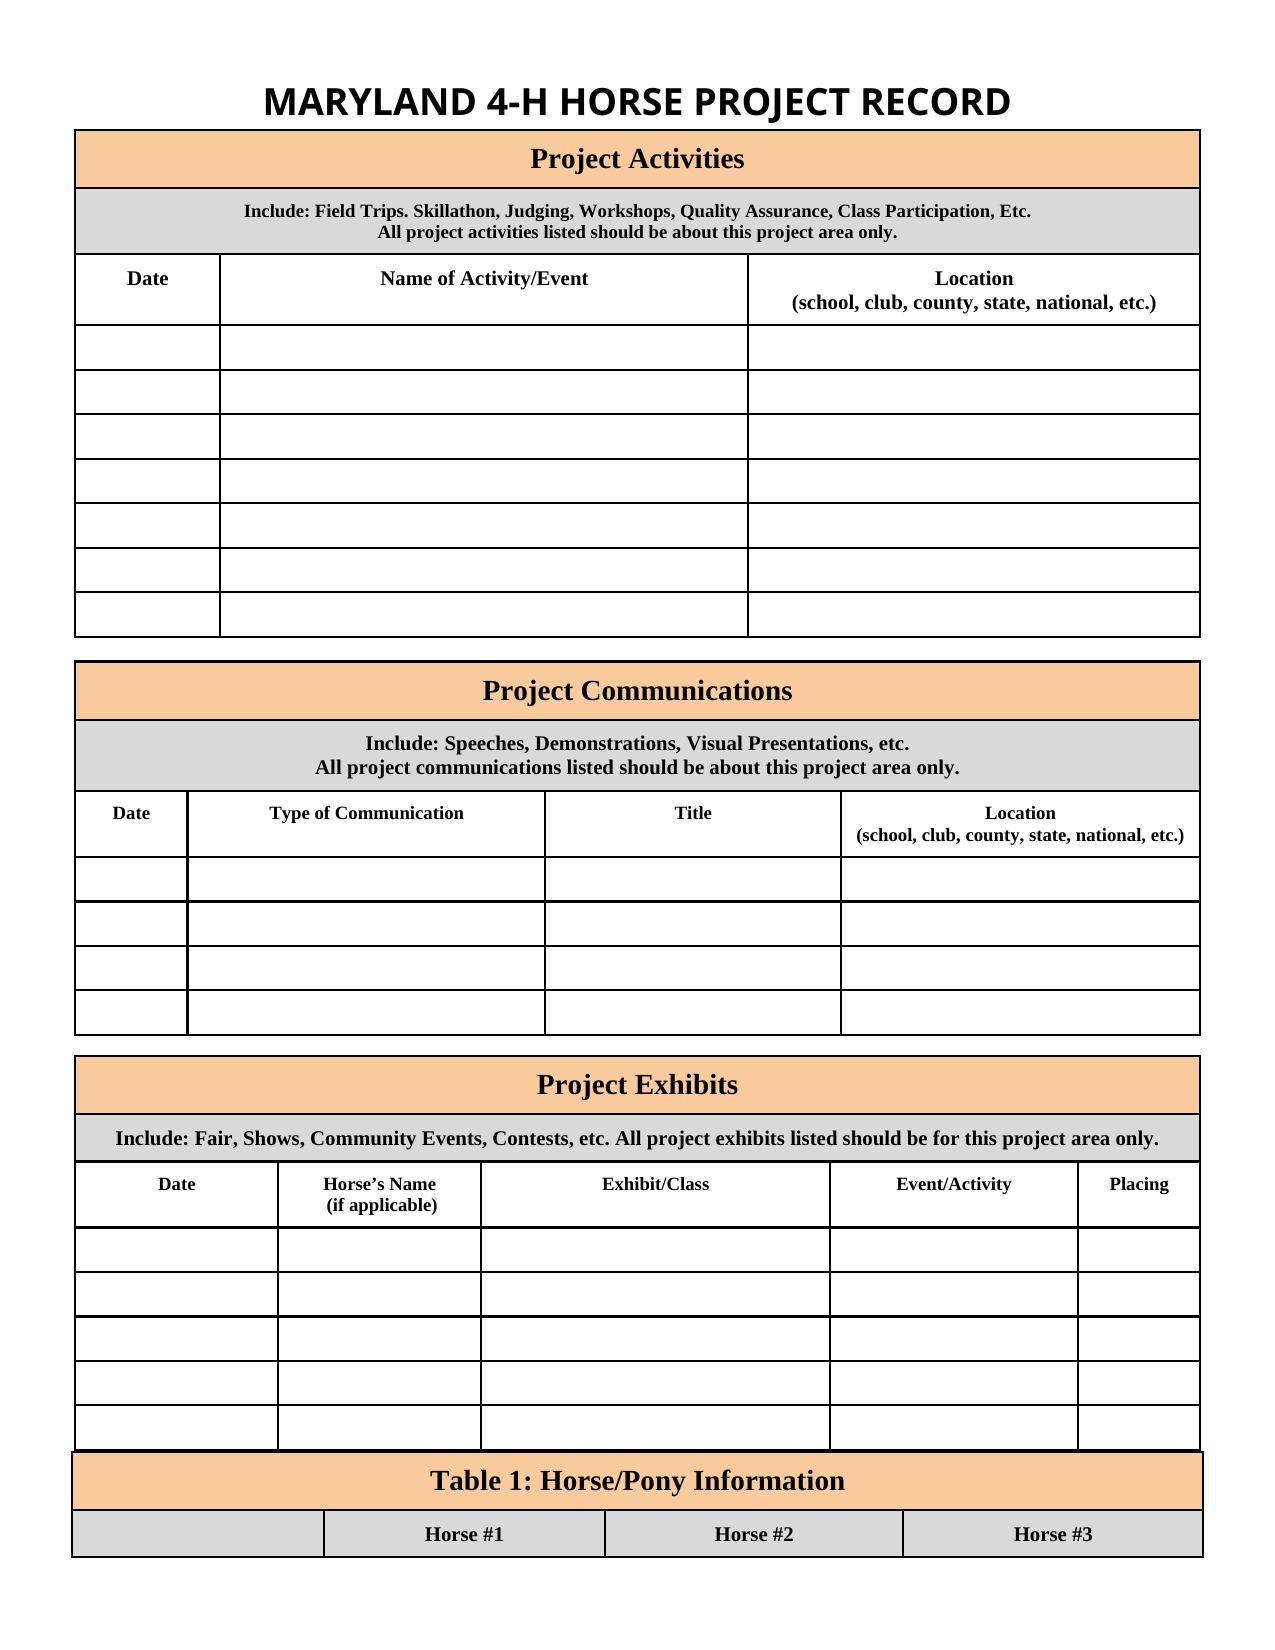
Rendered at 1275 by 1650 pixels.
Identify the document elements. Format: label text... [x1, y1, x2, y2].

table_cell [482, 1318, 829, 1360]
table_cell [76, 903, 186, 945]
table_cell [189, 991, 544, 1034]
table_cell [76, 371, 219, 413]
table_cell [189, 858, 544, 900]
table_cell [76, 1273, 277, 1315]
table_cell Horse #2 [606, 1511, 902, 1556]
table_cell [749, 504, 1199, 547]
table_cell [482, 1273, 829, 1315]
table_cell Horse #1 [325, 1511, 604, 1556]
table_cell [482, 1406, 829, 1449]
table_cell Type of Communication [189, 792, 544, 856]
table_cell Include: Fair, Shows, Community Events, Contests, etc. All project exhibits listed should be for this project area only. [76, 1115, 1199, 1160]
table_cell Placing [1079, 1163, 1199, 1226]
table_cell Exhibit/Class [482, 1163, 829, 1226]
table_cell [221, 593, 747, 636]
table_cell [831, 1229, 1077, 1271]
table_header Table 1: Horse/Pony Information [73, 1453, 1202, 1509]
table_cell [76, 947, 186, 989]
table_cell [221, 371, 747, 413]
table_cell Name of Activity/Event [221, 255, 747, 324]
table_header Project Communications [76, 663, 1199, 719]
table_cell [842, 947, 1199, 989]
table_cell Date [76, 255, 219, 324]
table_cell [73, 1511, 323, 1556]
table_cell [76, 858, 186, 900]
table_cell [221, 415, 747, 458]
table_cell [842, 858, 1199, 900]
table_cell [1079, 1229, 1199, 1271]
table_cell [189, 947, 544, 989]
table_cell [749, 549, 1199, 591]
table_cell [546, 947, 840, 989]
table_cell [546, 858, 840, 900]
table_cell Horse’s Name (if applicable) [279, 1163, 480, 1226]
table_cell [831, 1406, 1077, 1449]
table_cell [76, 593, 219, 636]
table_cell Location (school, club, county, state, national, etc.) [749, 255, 1199, 324]
table_cell [279, 1229, 480, 1271]
table_cell [1079, 1406, 1199, 1449]
table_cell Title [546, 792, 840, 856]
table_cell [76, 1229, 277, 1271]
table_cell [279, 1406, 480, 1449]
table_cell [1079, 1273, 1199, 1315]
table_cell [76, 1362, 277, 1404]
table_cell [76, 460, 219, 502]
table_cell [831, 1318, 1077, 1360]
table_cell [749, 415, 1199, 458]
table_cell [842, 903, 1199, 945]
table_cell Include: Speeches, Demonstrations, Visual Presentations, etc. All project communications listed should be about this project area only. [76, 721, 1199, 790]
table_cell Date [76, 1163, 277, 1226]
table_cell [546, 991, 840, 1034]
table_cell [76, 326, 219, 369]
table_cell [279, 1273, 480, 1315]
table_cell [831, 1362, 1077, 1404]
table_cell Event/Activity [831, 1163, 1077, 1226]
table_cell [279, 1362, 480, 1404]
table_cell [189, 903, 544, 945]
table_cell Horse #3 [904, 1511, 1202, 1556]
table_cell [76, 549, 219, 591]
table_cell [221, 326, 747, 369]
table_cell [76, 1318, 277, 1360]
table_cell [1079, 1362, 1199, 1404]
table_cell [482, 1362, 829, 1404]
table_cell Date [76, 792, 186, 856]
table_cell Include: Field Trips. Skillathon, Judging, Workshops, Quality Assurance, Class Participation, Etc. All project activities listed should be about this project area only. [76, 189, 1199, 253]
table_cell [482, 1229, 829, 1271]
table_cell [221, 460, 747, 502]
table_cell [749, 593, 1199, 636]
table_cell [279, 1318, 480, 1360]
table_cell [76, 1406, 277, 1449]
table_cell Location (school, club, county, state, national, etc.) [842, 792, 1199, 856]
table_header Project Exhibits [76, 1057, 1199, 1113]
table_cell [842, 991, 1199, 1034]
table_cell [749, 460, 1199, 502]
text MARYLAND 4-H HORSE PROJECT RECORD [75, 75, 1200, 126]
table_cell [749, 326, 1199, 369]
table_cell [76, 991, 186, 1034]
table_cell [76, 504, 219, 547]
table_cell [76, 415, 219, 458]
table_cell [831, 1273, 1077, 1315]
table_header Project Activities [76, 131, 1199, 187]
table_cell [546, 903, 840, 945]
table_cell [221, 549, 747, 591]
table_cell [1079, 1318, 1199, 1360]
table_cell [221, 504, 747, 547]
table_cell [749, 371, 1199, 413]
